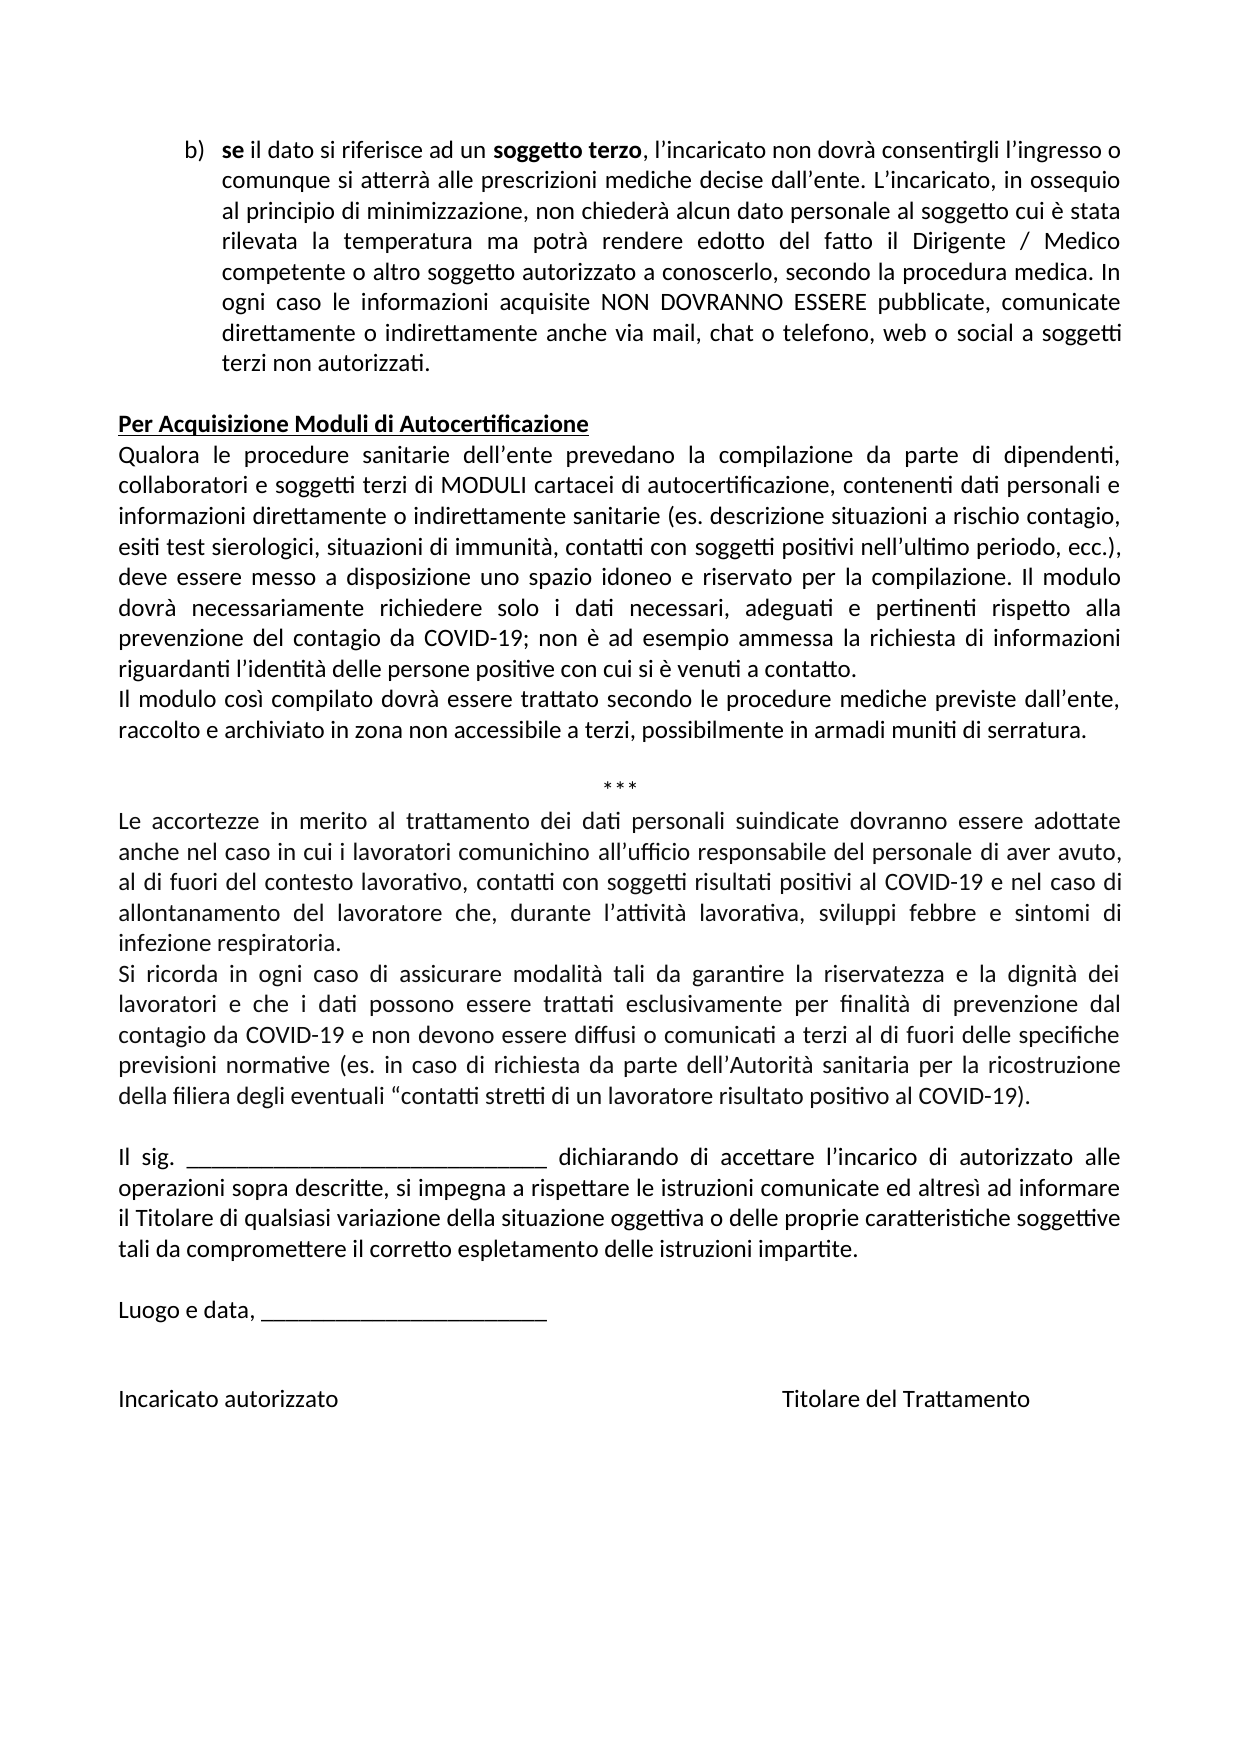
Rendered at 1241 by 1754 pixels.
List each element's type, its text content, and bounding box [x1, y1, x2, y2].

text Luogo e data, _______________________ [118, 1294, 1122, 1324]
text Il modulo così compilato dovrà essere trattato secondo le procedure mediche previste dall’ente, raccolto e archiviato in zona non accessibile a terzi, possibilmente in armadi muniti di serratura. [118, 683, 1122, 744]
text Qualora le procedure sanitarie dell’ente prevedano la compilazione da parte di dipendenti, collaboratori e soggetti terzi di MODULI cartacei di autocertificazione, contenenti dati personali e informazioni direttamente o indirettamente sanitarie (es. descrizione situazioni a rischio contagio, esiti test sierologici, situazioni di immunità, contatti con soggetti positivi nell’ultimo periodo, ecc.), deve essere messo a disposizione uno spazio idoneo e riservato per la compilazione. Il modulo dovrà necessariamente richiedere solo i dati necessari, adeguati e pertinenti rispetto alla prevenzione del contagio da COVID-19; non è ad esempio ammessa la richiesta di informazioni riguardanti l’identità delle persone positive con cui si è venuti a contatto. [118, 439, 1122, 683]
text *** [118, 775, 1122, 805]
text Per Acquisizione Moduli di Autocertificazione [118, 409, 1122, 439]
text Il sig. _____________________________ dichiarando di accettare l’incarico di autorizzato alle operazioni sopra descritte, si impegna a rispettare le istruzioni comunicate ed altresì ad informare il Titolare di qualsiasi variazione della situazione oggettiva o delle proprie caratteristiche soggettive tali da compromettere il corretto espletamento delle istruzioni impartite. [118, 1141, 1122, 1263]
text Si ricorda in ogni caso di assicurare modalità tali da garantire la riservatezza e la dignità dei lavoratori e che i dati possono essere trattati esclusivamente per finalità di prevenzione dal contagio da COVID-19 e non devono essere diffusi o comunicati a terzi al di fuori delle specifiche previsioni normative (es. in caso di richiesta da parte dell’Autorità sanitaria per la ricostruzione della filiera degli eventuali “contatti stretti di un lavoratore risultato positivo al COVID-19). [118, 958, 1122, 1111]
text Incaricato autorizzato Titolare del Trattamento [118, 1383, 1122, 1414]
text Le accortezze in merito al trattamento dei dati personali suindicate dovranno essere adottate anche nel caso in cui i lavoratori comunichino all’ufficio responsabile del personale di aver avuto, al di fuori del contesto lavorativo, contatti con soggetti risultati positivi al COVID-19 e nel caso di allontanamento del lavoratore che, durante l’attività lavorativa, sviluppi febbre e sintomi di infezione respiratoria. [118, 805, 1122, 958]
list se il dato si riferisce ad un soggetto terzo, l’incaricato non dovrà consentirgli l’ingresso o comunque si atterrà alle prescrizioni mediche decise dall’ente. L’incaricato, in ossequio al principio di minimizzazione, non chiederà alcun dato personale al soggetto cui è stata rilevata la temperatura ma potrà rendere edotto del fatto il Dirigente / Medico competente o altro soggetto autorizzato a conoscerlo, secondo la procedura medica. In ogni caso le informazioni acquisite NON DOVRANNO ESSERE pubblicate, comunicate direttamente o indirettamente anche via mail, chat o telefono, web o social a soggetti terzi non autorizzati. [184, 134, 1122, 378]
